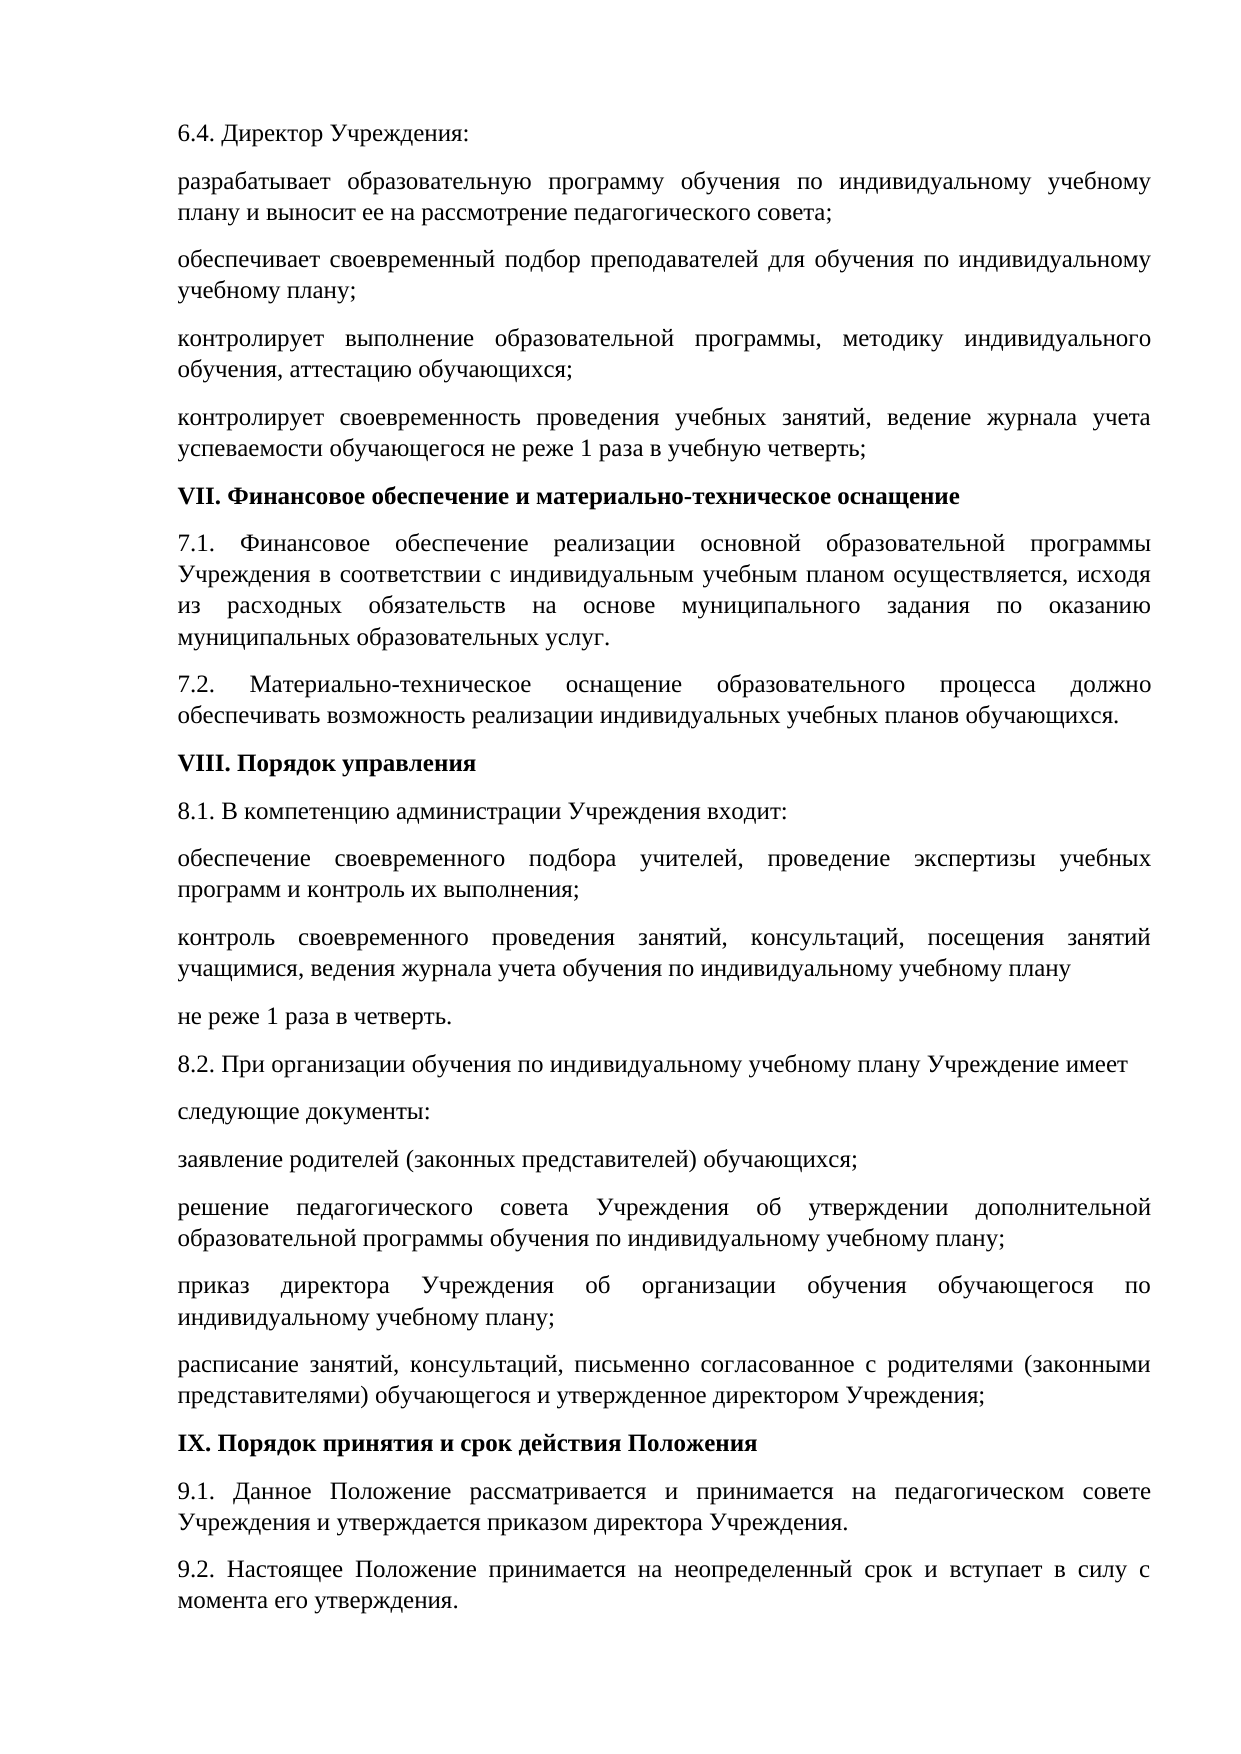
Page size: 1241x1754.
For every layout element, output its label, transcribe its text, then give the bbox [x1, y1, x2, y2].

text 8.2. При организации обучения по индивидуальному учебному плану Учреждение имеет [177, 1049, 1152, 1077]
text 9.2. Настоящее Положение принимается на неопределенный срок и вступает в силу с момента его утверждения. [177, 1554, 1152, 1614]
text контролирует выполнение образовательной программы, методику индивидуального обучения, аттестацию обучающихся; [177, 323, 1152, 383]
text 7.1. Финансовое обеспечение реализации основной образовательной программы Учреждения в соответствии с индивидуальным учебным планом осуществляется, исходя из расходных обязательств на основе муниципального задания по оказанию муниципальных образовательных услуг. [177, 528, 1152, 650]
text 7.2. Материально-техническое оснащение образовательного процесса должно обеспечивать возможность реализации индивидуальных учебных планов обучающихся. [177, 669, 1152, 729]
text решение педагогического совета Учреждения об утверждении дополнительной образовательной программы обучения по индивидуальному учебному плану; [177, 1192, 1152, 1252]
text 9.1. Данное Положение рассматривается и принимается на педагогическом совете Учреждения и утверждается приказом директора Учреждения. [177, 1476, 1152, 1536]
text не реже 1 раза в четверть. [177, 1001, 1152, 1030]
text контроль своевременного проведения занятий, консультаций, посещения занятий учащимися, ведения журнала учета обучения по индивидуальному учебному плану [177, 922, 1152, 982]
text разрабатывает образовательную программу обучения по индивидуальному учебному плану и выносит ее на рассмотрение педагогического совета; [177, 166, 1152, 226]
text 6.4. Директор Учреждения: [177, 118, 1152, 147]
text 8.1. В компетенцию администрации Учреждения входит: [177, 796, 1152, 824]
text IX. Порядок принятия и срок действия Положения [177, 1428, 1152, 1457]
text обеспечивает своевременный подбор преподавателей для обучения по индивидуальному учебному плану; [177, 244, 1152, 304]
text приказ директора Учреждения об организации обучения обучающегося по индивидуальному учебному плану; [177, 1271, 1152, 1330]
text VIII. Порядок управления [177, 748, 1152, 777]
text VII. Финансовое обеспечение и материально-техническое оснащение [177, 481, 1152, 509]
text расписание занятий, консультаций, письменно согласованное с родителями (законными представителями) обучающегося и утвержденное директором Учреждения; [177, 1349, 1152, 1409]
text заявление родителей (законных представителей) обучающихся; [177, 1144, 1152, 1173]
text контролирует своевременность проведения учебных занятий, ведение журнала учета успеваемости обучающегося не реже 1 раза в учебную четверть; [177, 402, 1152, 462]
text следующие документы: [177, 1096, 1152, 1125]
text обеспечение своевременного подбора учителей, проведение экспертизы учебных программ и контроль их выполнения; [177, 843, 1152, 903]
